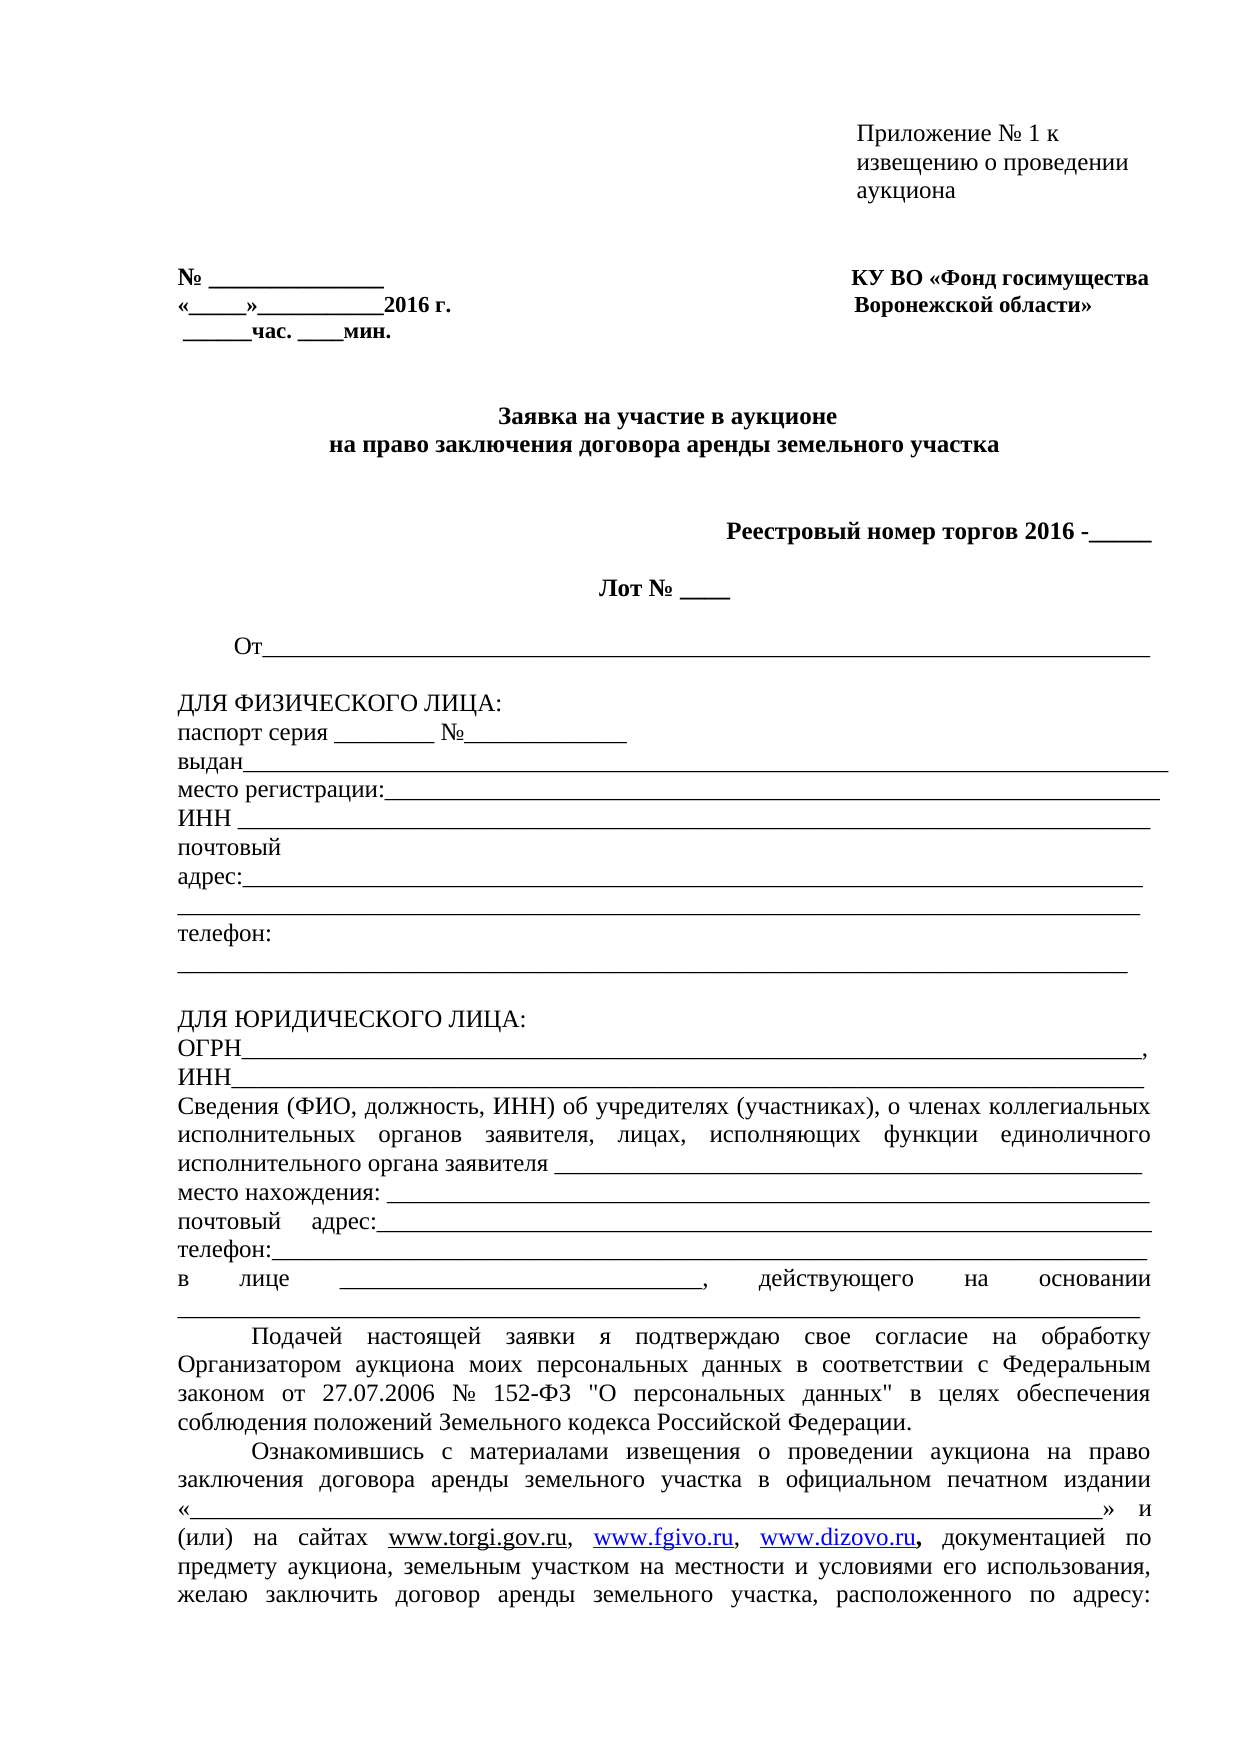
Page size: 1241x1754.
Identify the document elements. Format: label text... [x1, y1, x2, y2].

text Лот № ____ [177, 573, 1152, 602]
text Подачей настоящей заявки я подтверждаю свое согласие на обработку Организатором аукциона моих персональных данных в соответствии с Федеральным законом от 27.07.2006 № 152-ФЗ "О персональных данных" в целях обеспечения соблюдения положений Земельного кодекса Российской Федерации. [177, 1321, 1152, 1436]
text телефон: ____________________________________________________________________________ [177, 918, 1152, 976]
text ОГРН________________________________________________________________________, ИНН_________________________________________________________________________ [177, 1033, 1152, 1091]
text почтовый адрес:________________________________________________________________________ [177, 832, 1152, 889]
text место регистрации:______________________________________________________________ [177, 774, 1171, 803]
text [177, 1436, 1152, 1608]
text № ______________ КУ ВО «Фонд госимущества [177, 262, 1152, 291]
text на право заключения договора аренды земельного участка [177, 429, 1152, 458]
text почтовый адрес:______________________________________________________________ телефон:______________________________________________________________________ [177, 1206, 1152, 1263]
text ИНН _________________________________________________________________________ [177, 803, 1152, 832]
text «_____»___________2016 г. Воронежской области» [177, 291, 1152, 317]
text Сведения (ФИО, должность, ИНН) об учредителях (участниках), о членах коллегиальных исполнительных органов заявителя, лицах, исполняющих функции единоличного исполнительного органа заявителя _______________________________________________ [177, 1091, 1152, 1177]
text ______час. ____мин. [177, 317, 1152, 343]
text Приложение № 1 к извещению о проведении аукциона [856, 118, 1152, 204]
text _____________________________________________________________________________ [177, 889, 1152, 918]
text Реестровый номер торгов 2016 -_____ [177, 516, 1152, 544]
text От_______________________________________________________________________ [177, 631, 1152, 659]
text паспорт серия ________ №_____________ выдан__________________________________________________________________________ [177, 717, 1171, 774]
text место нахождения: _____________________________________________________________ [177, 1177, 1152, 1206]
text в лице _____________________________, действующего на основании _____________________________________________________________________________ [177, 1263, 1152, 1321]
text ДЛЯ ФИЗИЧЕСКОГО ЛИЦА: [177, 688, 1171, 717]
text ДЛЯ ЮРИДИЧЕСКОГО ЛИЦА: [177, 1004, 1152, 1033]
text Заявка на участие в аукционе [177, 401, 1152, 429]
